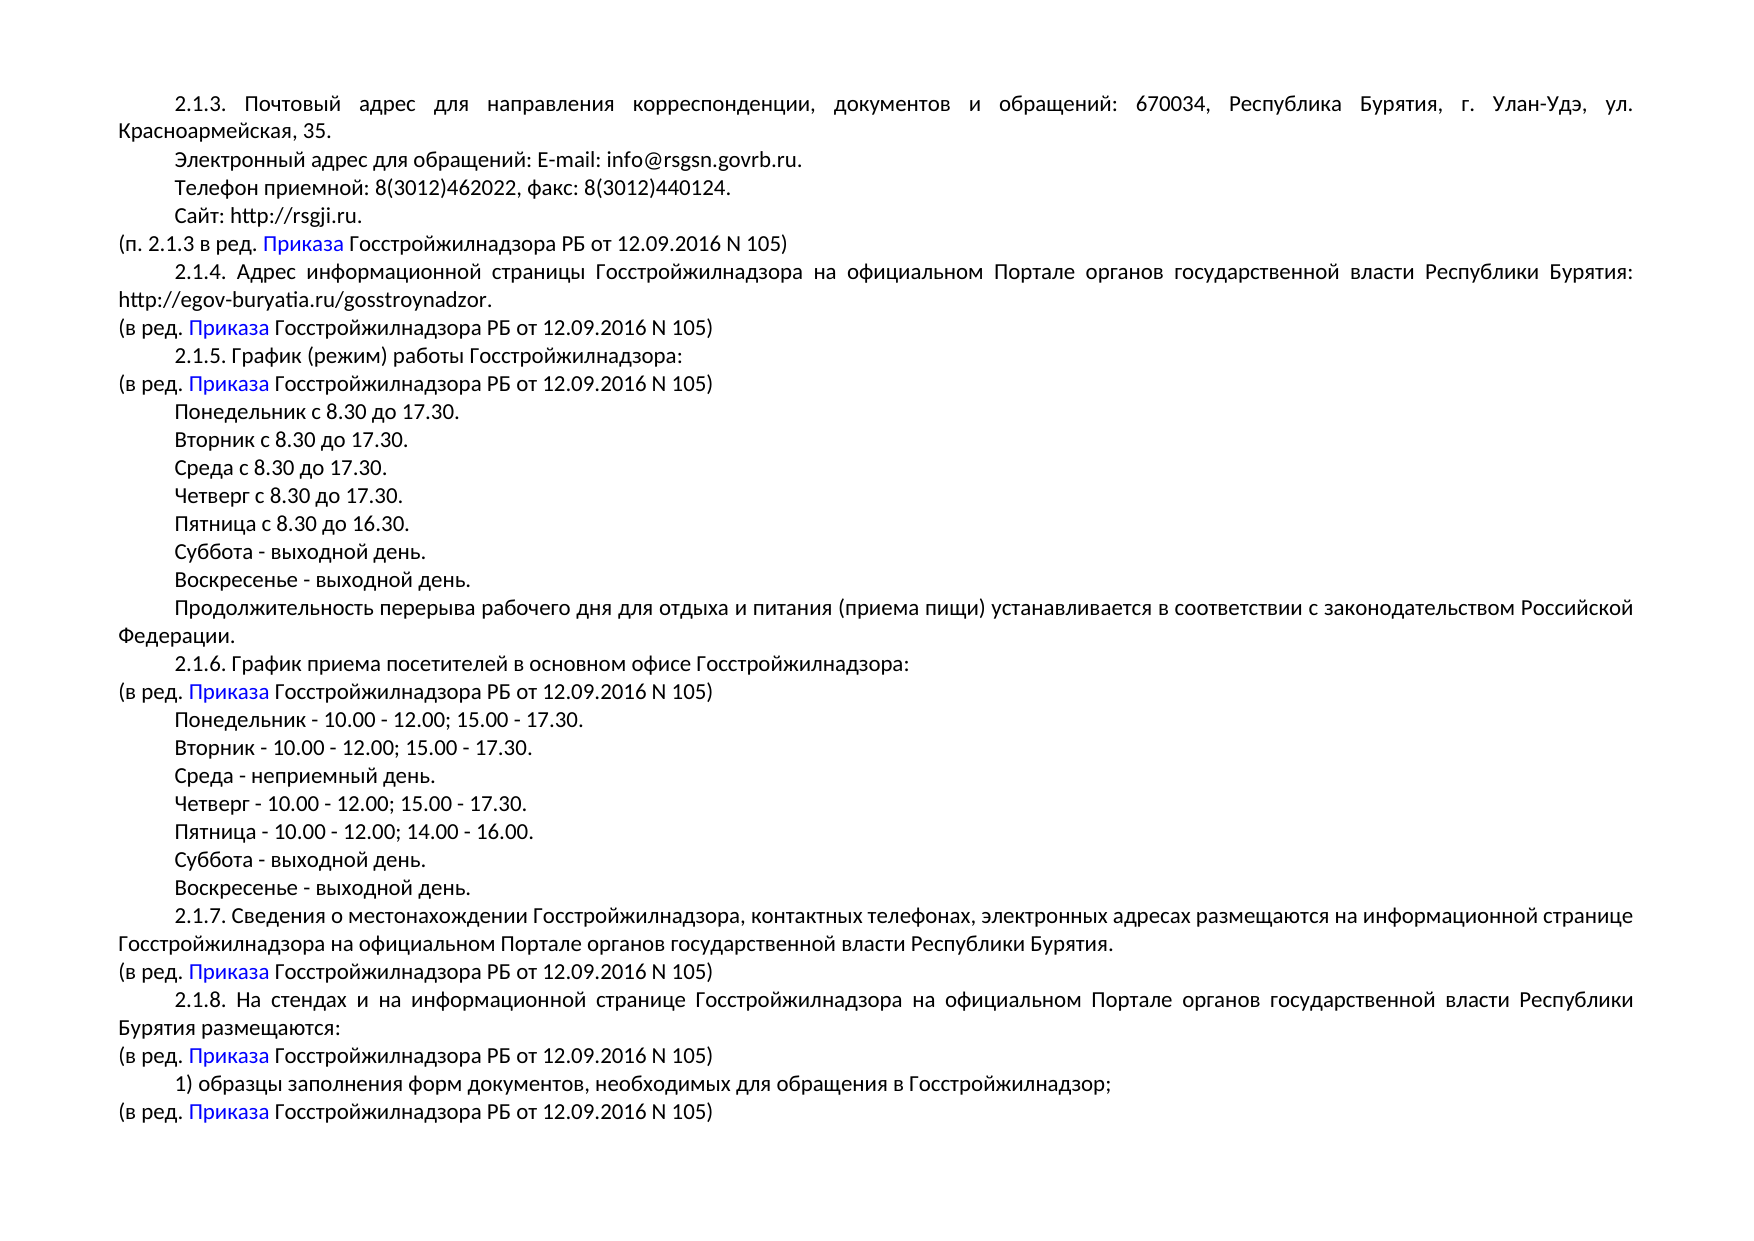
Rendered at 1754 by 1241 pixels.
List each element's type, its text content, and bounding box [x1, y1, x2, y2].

text Среда - неприемный день. [118, 761, 1636, 789]
text Суббота - выходной день. [118, 845, 1636, 873]
text Среда с 8.30 до 17.30. [118, 453, 1636, 481]
text (в ред. Приказа Госстройжилнадзора РБ от 12.09.2016 N 105) [118, 1097, 1636, 1125]
text 2.1.5. График (режим) работы Госстройжилнадзора: [118, 341, 1636, 369]
text Понедельник с 8.30 до 17.30. [118, 397, 1636, 425]
text (в ред. Приказа Госстройжилнадзора РБ от 12.09.2016 N 105) [118, 957, 1636, 985]
text Воскресенье - выходной день. [118, 873, 1636, 901]
text (в ред. Приказа Госстройжилнадзора РБ от 12.09.2016 N 105) [118, 1041, 1636, 1069]
text Вторник с 8.30 до 17.30. [118, 425, 1636, 453]
text 1) образцы заполнения форм документов, необходимых для обращения в Госстройжилнадзор; [118, 1069, 1636, 1097]
text Понедельник - 10.00 - 12.00; 15.00 - 17.30. [118, 705, 1636, 733]
text Сайт: http://rsgji.ru. [118, 201, 1636, 229]
text 2.1.6. График приема посетителей в основном офисе Госстройжилнадзора: [118, 649, 1636, 677]
text 2.1.8. На стендах и на информационной странице Госстройжилнадзора на официальном Портале органов государственной власти Республики Бурятия размещаются: [118, 985, 1636, 1041]
text (п. 2.1.3 в ред. Приказа Госстройжилнадзора РБ от 12.09.2016 N 105) [118, 229, 1636, 257]
text (в ред. Приказа Госстройжилнадзора РБ от 12.09.2016 N 105) [118, 369, 1636, 397]
text 2.1.4. Адрес информационной страницы Госстройжилнадзора на официальном Портале органов государственной власти Республики Бурятия: http://egov-buryatia.ru/gosstroynadzor. [118, 257, 1636, 313]
text Электронный адрес для обращений: E-mail: info@rsgsn.govrb.ru. [118, 145, 1636, 173]
text (в ред. Приказа Госстройжилнадзора РБ от 12.09.2016 N 105) [118, 313, 1636, 341]
text Четверг - 10.00 - 12.00; 15.00 - 17.30. [118, 789, 1636, 817]
text (в ред. Приказа Госстройжилнадзора РБ от 12.09.2016 N 105) [118, 677, 1636, 705]
text Продолжительность перерыва рабочего дня для отдыха и питания (приема пищи) устанавливается в соответствии с законодательством Российской Федерации. [118, 593, 1636, 649]
text Телефон приемной: 8(3012)462022, факс: 8(3012)440124. [118, 173, 1636, 201]
text 2.1.3. Почтовый адрес для направления корреспонденции, документов и обращений: 670034, Республика Бурятия, г. Улан-Удэ, ул. Красноармейская, 35. [118, 89, 1636, 145]
text Вторник - 10.00 - 12.00; 15.00 - 17.30. [118, 733, 1636, 761]
text Суббота - выходной день. [118, 537, 1636, 565]
text 2.1.7. Сведения о местонахождении Госстройжилнадзора, контактных телефонах, электронных адресах размещаются на информационной странице Госстройжилнадзора на официальном Портале органов государственной власти Республики Бурятия. [118, 901, 1636, 957]
text Воскресенье - выходной день. [118, 565, 1636, 593]
text Пятница с 8.30 до 16.30. [118, 509, 1636, 537]
text Пятница - 10.00 - 12.00; 14.00 - 16.00. [118, 817, 1636, 845]
text Четверг с 8.30 до 17.30. [118, 481, 1636, 509]
